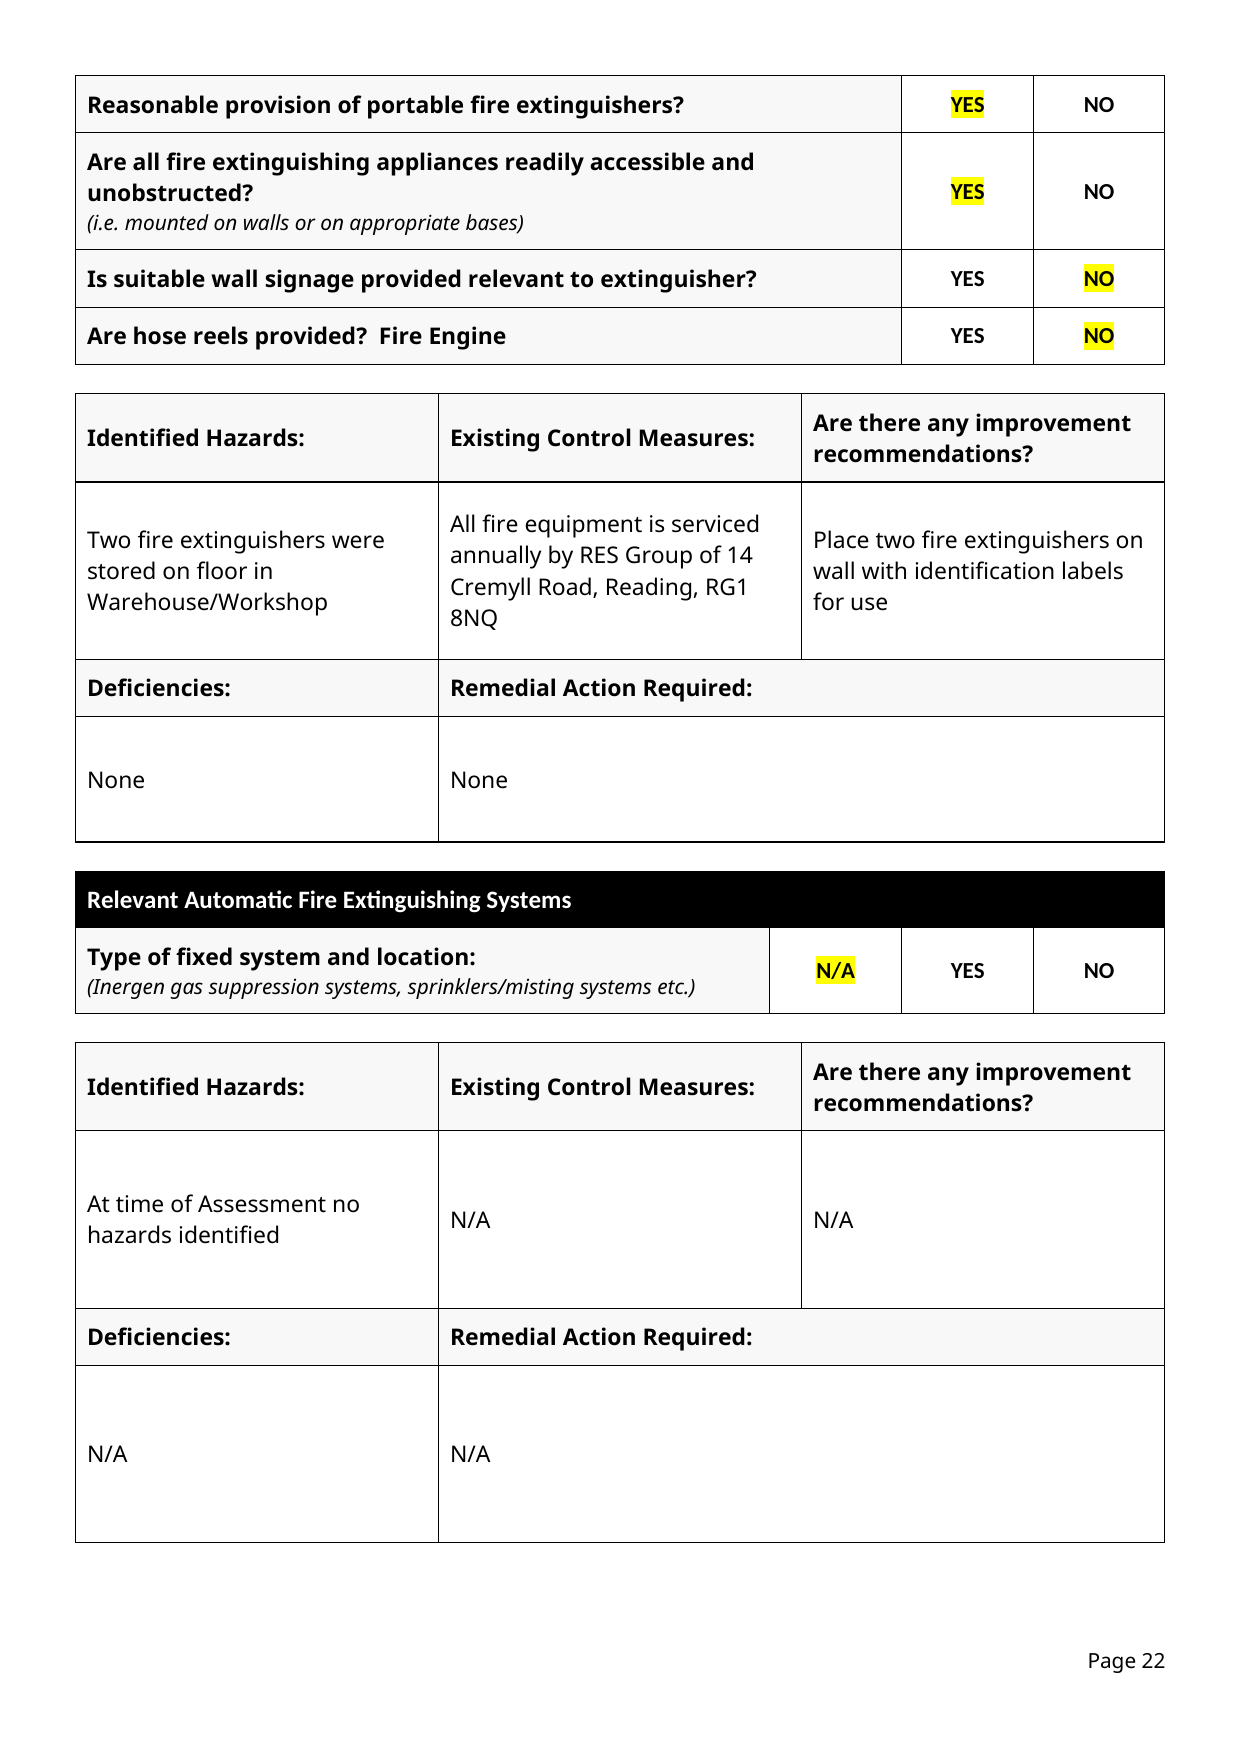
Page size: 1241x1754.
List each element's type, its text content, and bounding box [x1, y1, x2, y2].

table_header Relevant Automatic Fire Extinguishing Systems [76, 872, 1164, 927]
table_cell Two fire extinguishers were stored on floor in Warehouse/Workshop [76, 483, 438, 659]
table_cell N/A [802, 1131, 1164, 1308]
table_cell Deficiencies: [76, 1309, 438, 1365]
table_cell NO [1034, 250, 1164, 307]
table_cell Deficiencies: [76, 660, 438, 716]
table_cell All fire equipment is serviced annually by RES Group of 14 Cremyll Road, Reading, RG1 8NQ [439, 483, 801, 659]
table_header Identified Hazards: [76, 394, 438, 481]
table_cell YES [902, 308, 1033, 364]
table_cell N/A [439, 1366, 1164, 1542]
table_cell YES [902, 133, 1033, 249]
table_cell Type of fixed system and location: (Inergen gas suppression systems, sprinklers/misting systems etc.) [76, 928, 769, 1013]
table_cell Is suitable wall signage provided relevant to extinguisher? [76, 250, 901, 307]
table_cell Are all fire extinguishing appliances readily accessible and unobstructed? (i.e. mounted on walls or on appropriate bases) [76, 133, 901, 249]
table_cell YES [902, 928, 1033, 1013]
table_header Are there any improvement recommendations? [802, 1043, 1164, 1130]
table_cell NO [1034, 928, 1164, 1013]
table_cell At time of Assessment no hazards identified [76, 1131, 438, 1308]
table_cell Remedial Action Required: [439, 660, 1164, 716]
table_header Are there any improvement recommendations? [802, 394, 1164, 481]
table_header Existing Control Measures: [439, 394, 801, 481]
table_cell Place two fire extinguishers on wall with identification labels for use [802, 483, 1164, 659]
table_cell YES [902, 76, 1033, 132]
table_cell NO [1034, 76, 1164, 132]
table_cell NO [1034, 133, 1164, 249]
table_header Existing Control Measures: [439, 1043, 801, 1130]
table_cell None [76, 717, 438, 841]
table_cell NO [1034, 308, 1164, 364]
table_cell N/A [76, 1366, 438, 1542]
table_header Identified Hazards: [76, 1043, 438, 1130]
table_cell Reasonable provision of portable fire extinguishers? [76, 76, 901, 132]
table_cell N/A [770, 928, 901, 1013]
table_cell None [439, 717, 1164, 841]
table_cell Remedial Action Required: [439, 1309, 1164, 1365]
table_cell Are hose reels provided? Fire Engine [76, 308, 901, 364]
table_cell YES [902, 250, 1033, 307]
table_cell N/A [439, 1131, 801, 1308]
